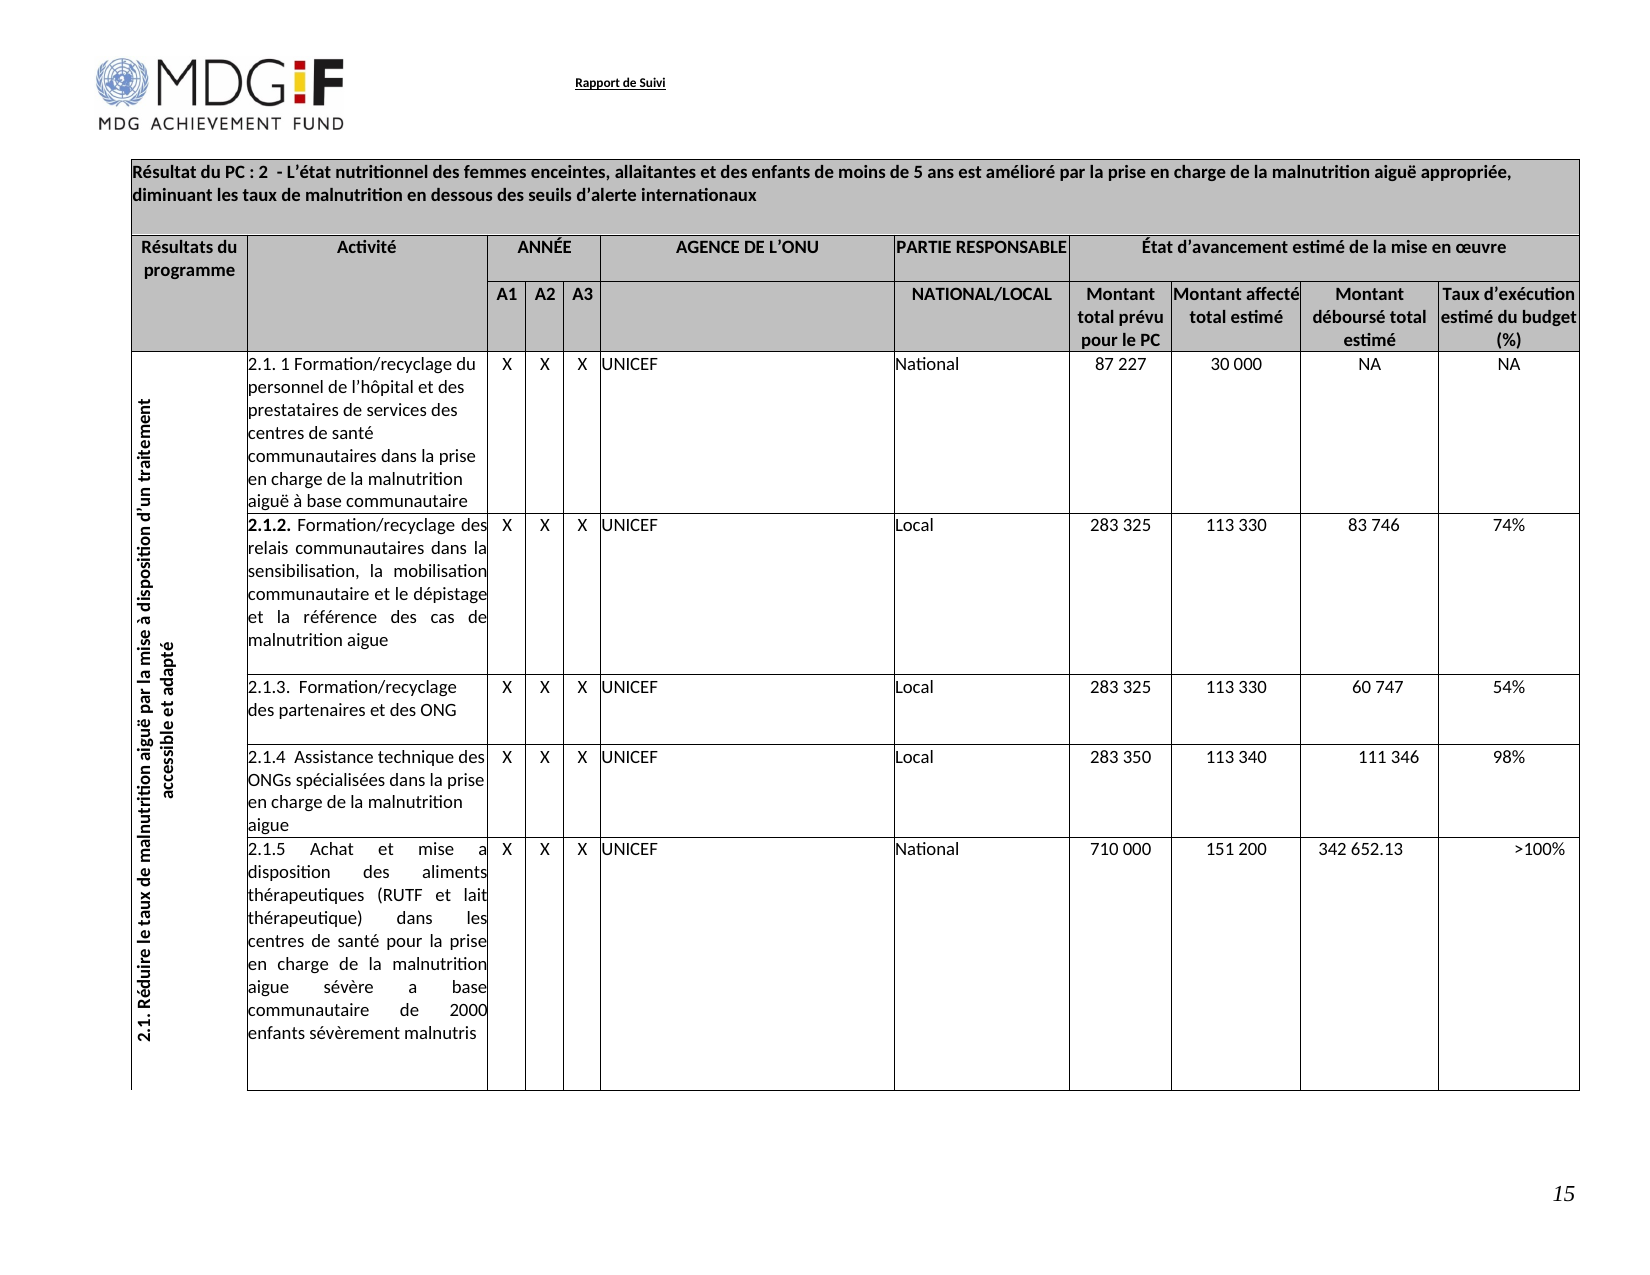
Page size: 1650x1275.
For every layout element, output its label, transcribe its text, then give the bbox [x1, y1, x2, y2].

table_cell UNICEF [601, 352, 894, 513]
table_cell Montant affecté total estimé [1172, 282, 1300, 351]
table_cell 87 227 [1070, 352, 1171, 513]
table_cell NA [1301, 352, 1438, 513]
table_cell 2.1.2. Formation/recyclage des relais communautaires dans la sensibilisation, la mobilisation communautaire et le dépistage et la référence des cas de malnutrition aigue [248, 514, 487, 674]
table_cell UNICEF [601, 838, 894, 1090]
table_cell État d’avancement estimé de la mise en œuvre [1070, 236, 1579, 281]
table_cell 74% [1439, 514, 1579, 674]
table_cell 2.1. 1 Formation/recyclage du personnel de l’hôpital et des prestataires de services des centres de santé communautaires dans la prise en charge de la malnutrition aiguë à base communautaire [248, 352, 487, 513]
table_cell Local [895, 514, 1069, 674]
table_cell 30 000 [1172, 352, 1300, 513]
table_cell Montant total prévu pour le PC [1070, 282, 1171, 351]
table_cell 151 200 [1172, 838, 1300, 1090]
table_cell ANNÉE [488, 236, 600, 281]
table_cell X [488, 352, 525, 513]
table_cell PARTIE RESPONSABLE [895, 236, 1069, 281]
table_cell NA [1439, 352, 1579, 513]
table_cell Taux d’exécution estimé du budget (%) [1439, 282, 1579, 351]
table_cell UNICEF [601, 514, 894, 674]
table_cell X [488, 838, 525, 1090]
table_cell X [564, 675, 600, 744]
table_cell 342 652.13 [1301, 838, 1438, 1090]
table_cell X [488, 675, 525, 744]
table_cell 113 330 [1172, 675, 1300, 744]
table_cell NATIONAL/LOCAL [895, 282, 1069, 351]
table_cell Activité [248, 236, 487, 351]
table_cell X [564, 745, 600, 837]
table_cell Montant déboursé total estimé [1301, 282, 1438, 351]
table_cell X [526, 514, 563, 674]
table_cell UNICEF [601, 675, 894, 744]
table_cell 54% [1439, 675, 1579, 744]
table_cell >100% [1439, 838, 1579, 1090]
table_cell 83 746 [1301, 514, 1438, 674]
table_cell X [488, 514, 525, 674]
table_cell 283 350 [1070, 745, 1171, 837]
picture [94, 56, 345, 129]
table_cell 111 346 [1301, 745, 1438, 837]
table_cell 113 330 [1172, 514, 1300, 674]
table_cell X [488, 745, 525, 837]
table_cell A2 [526, 282, 563, 351]
table_cell 710 000 [1070, 838, 1171, 1090]
table_cell 2.1.5 Achat et mise a disposition des aliments thérapeutiques (RUTF et lait thérapeutique) dans les centres de santé pour la prise en charge de la malnutrition aigue sévère a base communautaire de 2000 enfants sévèrement malnutris [248, 838, 487, 1090]
table_cell 113 340 [1172, 745, 1300, 837]
table_cell X [526, 838, 563, 1090]
table_cell UNICEF [601, 745, 894, 837]
table_cell 98% [1439, 745, 1579, 837]
table_cell 2.1. Réduire le taux de malnutrition aiguë par la mise à disposition d’un traitement accessible et adapté [132, 352, 247, 1090]
table_cell X [564, 838, 600, 1090]
table_cell [601, 282, 894, 351]
table_cell National [895, 838, 1069, 1090]
table_cell X [526, 745, 563, 837]
table_cell X [564, 352, 600, 513]
table_cell X [564, 514, 600, 674]
table_cell Local [895, 745, 1069, 837]
table_cell 2.1.3. Formation/recyclage des partenaires et des ONG [248, 675, 487, 744]
table_cell 2.1.4 Assistance technique des ONGs spécialisées dans la prise en charge de la malnutrition aigue [248, 745, 487, 837]
table_header Résultat du PC : 2 - L’état nutritionnel des femmes enceintes, allaitantes et des enfants de moins de 5 ans est amélioré par la prise en charge de la malnutrition aiguë appropriée, diminuant les taux de malnutrition en dessous des seuils d’alerte internationaux [132, 160, 1579, 234]
table_cell AGENCE DE L’ONU [601, 236, 894, 281]
table_cell National [895, 352, 1069, 513]
table_cell X [526, 675, 563, 744]
table_cell Résultats du programme [132, 236, 247, 351]
table_cell X [526, 352, 563, 513]
table_cell A3 [564, 282, 600, 351]
table_cell 60 747 [1301, 675, 1438, 744]
table_cell A1 [488, 282, 525, 351]
table_cell Local [895, 675, 1069, 744]
table_cell 283 325 [1070, 514, 1171, 674]
table_cell 283 325 [1070, 675, 1171, 744]
